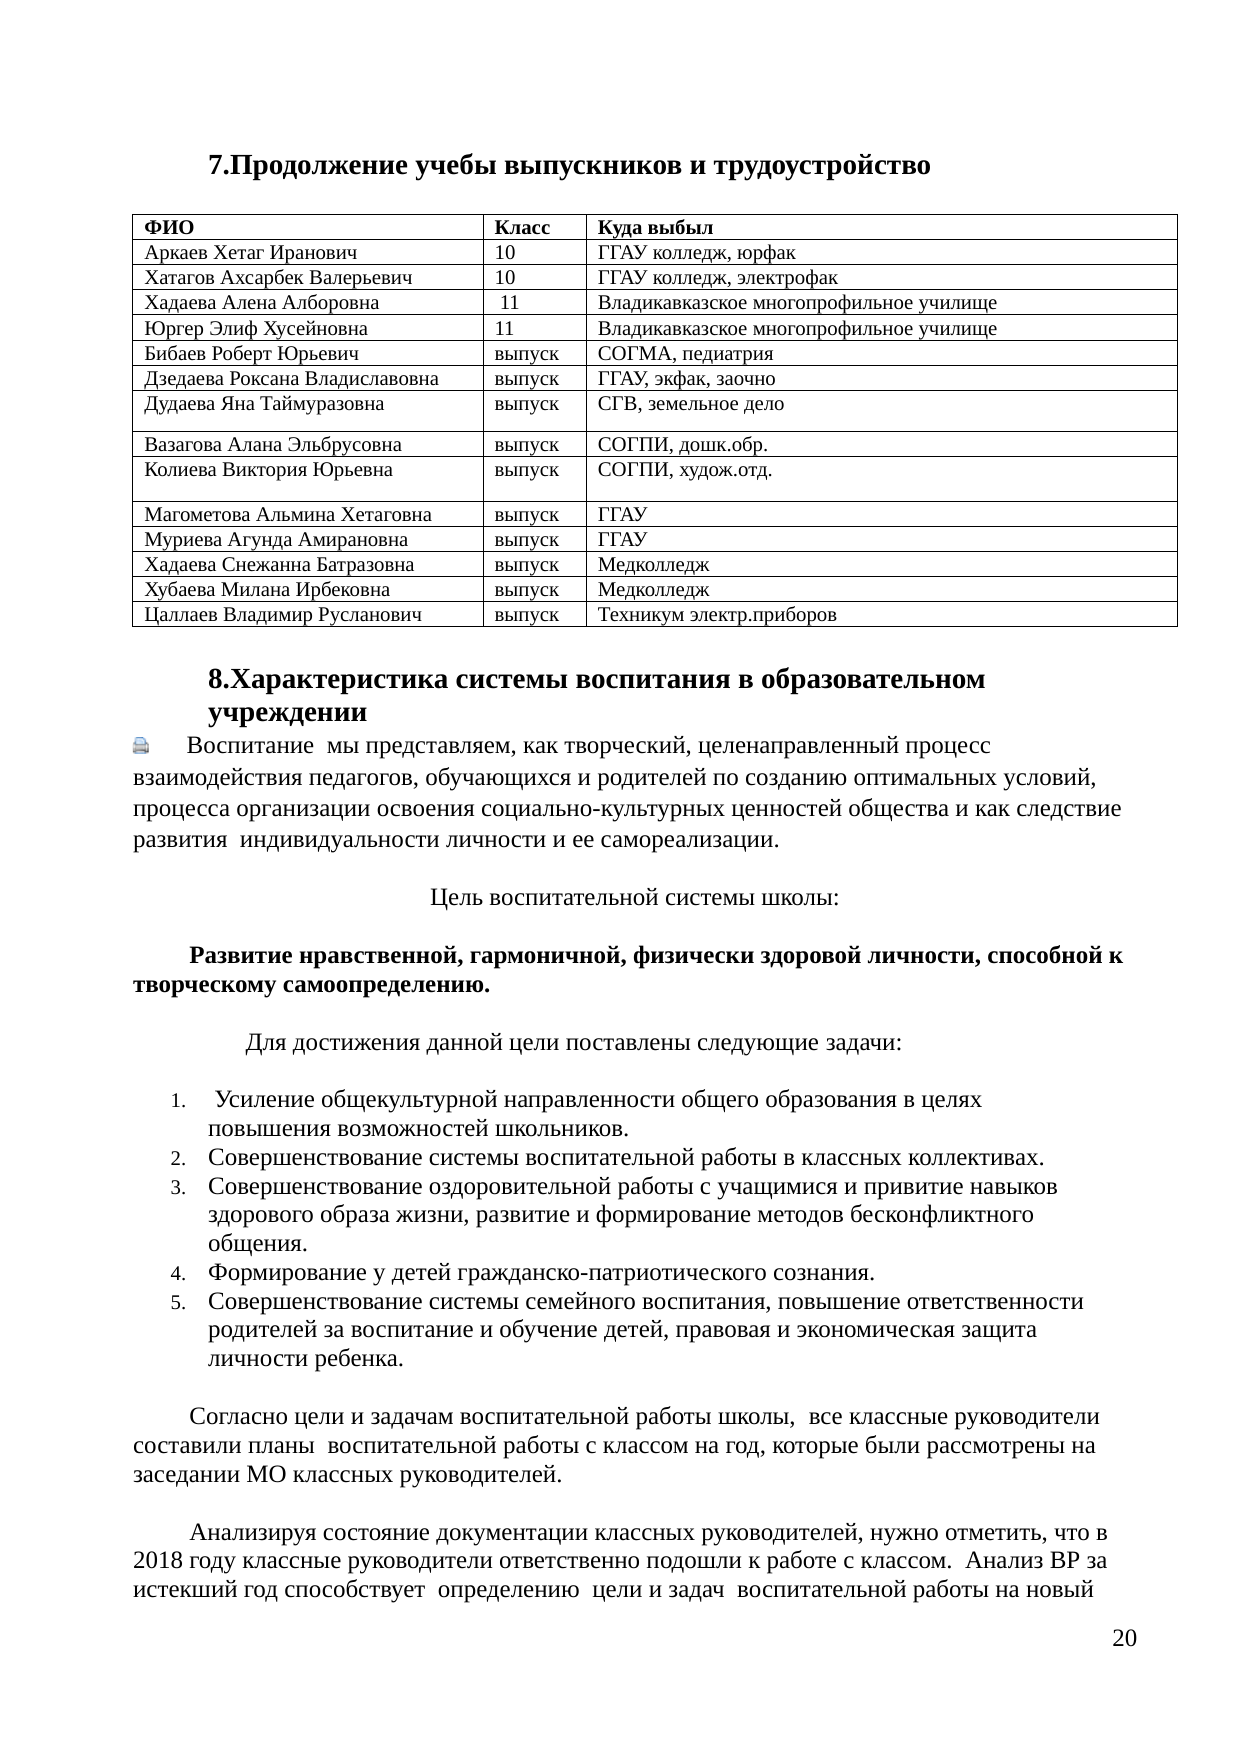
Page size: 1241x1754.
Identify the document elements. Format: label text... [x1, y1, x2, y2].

list Совершенствование оздоровительной работы с учащимися и привитие навыков здорового образа жизни, развитие и формирование методов бесконфликтного общения. [170, 1171, 1112, 1257]
table_cell Дзедаева Роксана Владиславовна [133, 366, 483, 390]
table_cell выпуск [484, 432, 586, 456]
table_cell выпуск [484, 552, 586, 576]
table_header Куда выбыл [587, 215, 1177, 239]
table_cell ГГАУ [587, 527, 1177, 551]
list 8.Характеристика системы воспитания в образовательном учреждении [208, 661, 1137, 728]
list 7.Продолжение учебы выпускников и трудоустройство [208, 147, 1137, 180]
text Цель воспитательной системы школы: [133, 882, 1137, 911]
table_cell Владикавказское многопрофильное училище [587, 290, 1177, 314]
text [133, 1517, 1137, 1603]
table_cell ГГАУ [587, 502, 1177, 526]
table_cell Муриева Агунда Амирановна [133, 527, 483, 551]
table_cell выпуск [484, 366, 586, 390]
table_cell Колиева Виктория Юрьевна [133, 457, 483, 501]
table_cell Хадаева Алена Алборовна [133, 290, 483, 314]
table_cell СОГМА, педиатрия [587, 341, 1177, 364]
table_cell 10 [484, 240, 586, 264]
table_header ФИО [133, 215, 483, 239]
table_cell Хадаева Снежанна Батразовна [133, 552, 483, 576]
table_cell Аркаев Хетаг Иранович [133, 240, 483, 264]
list Формирование у детей гражданско-патриотического сознания. [170, 1257, 1112, 1286]
table_cell выпуск [484, 602, 586, 626]
table_cell Медколледж [587, 577, 1177, 601]
picture [132, 737, 149, 754]
table_cell Дудаева Яна Таймуразовна [133, 391, 483, 431]
table_cell выпуск [484, 341, 586, 364]
table_cell Магометова Альмина Хетаговна [133, 502, 483, 526]
table_cell Бибаев Роберт Юрьевич [133, 341, 483, 364]
table_cell Цаллаев Владимир Русланович [133, 602, 483, 626]
text <![CDATA[<noindex>]]&gt; <![CDATA[< Воспитание мы представляем, как творческий, целенаправленный процесс взаимодействия педагогов, обучающихся и родителей по созданию оптимальных условий, процесса организации освоения социально-культурных ценностей общества и как следствие развития индивидуальности личности и ее самореализации. [133, 728, 1137, 853]
table_cell Хубаева Милана Ирбековна [133, 577, 483, 601]
table_cell ГГАУ, экфак, заочно [587, 366, 1177, 390]
table_cell Юргер Элиф Хусейновна [133, 315, 483, 339]
table_cell СОГПИ, дошк.обр. [587, 432, 1177, 456]
table_cell выпуск [484, 502, 586, 526]
table_cell выпуск [484, 577, 586, 601]
table_cell Техникум электр.приборов [587, 602, 1177, 626]
table_cell СГВ, земельное дело [587, 391, 1177, 431]
table_cell Владикавказское многопрофильное училище [587, 315, 1177, 339]
table_header Класс [484, 215, 586, 239]
table_cell выпуск [484, 457, 586, 501]
table_cell Медколледж [587, 552, 1177, 576]
table_cell Хатагов Ахсарбек Валерьевич [133, 265, 483, 289]
table_cell Вазагова Алана Эльбрусовна [133, 432, 483, 456]
list Усиление общекультурной направленности общего образования в целях повышения возможностей школьников. [170, 1084, 1112, 1142]
table_cell выпуск [484, 527, 586, 551]
table_cell выпуск [484, 391, 586, 431]
text Согласно цели и задачам воспитательной работы школы, все классные руководители составили планы воспитательной работы с классом на год, которые были рассмотрены на заседании МО классных руководителей. [133, 1401, 1137, 1487]
table_cell ГГАУ колледж, юрфак [587, 240, 1177, 264]
table_cell СОГПИ, худож.отд. [587, 457, 1177, 501]
table_cell ГГАУ колледж, электрофак [587, 265, 1177, 289]
table_cell 11 [484, 290, 586, 314]
list Совершенствование системы семейного воспитания, повышение ответственности родителей за воспитание и обучение детей, правовая и экономическая защита личности ребенка. [170, 1286, 1112, 1372]
text Развитие нравственной, гармоничной, физически здоровой личности, способной к творческому самоопределению. [133, 940, 1137, 997]
table_cell 10 [484, 265, 586, 289]
table_cell 11 [484, 315, 586, 339]
text Для достижения данной цели поставлены следующие задачи: [133, 1027, 1137, 1055]
list Совершенствование системы воспитательной работы в классных коллективах. [170, 1142, 1112, 1171]
